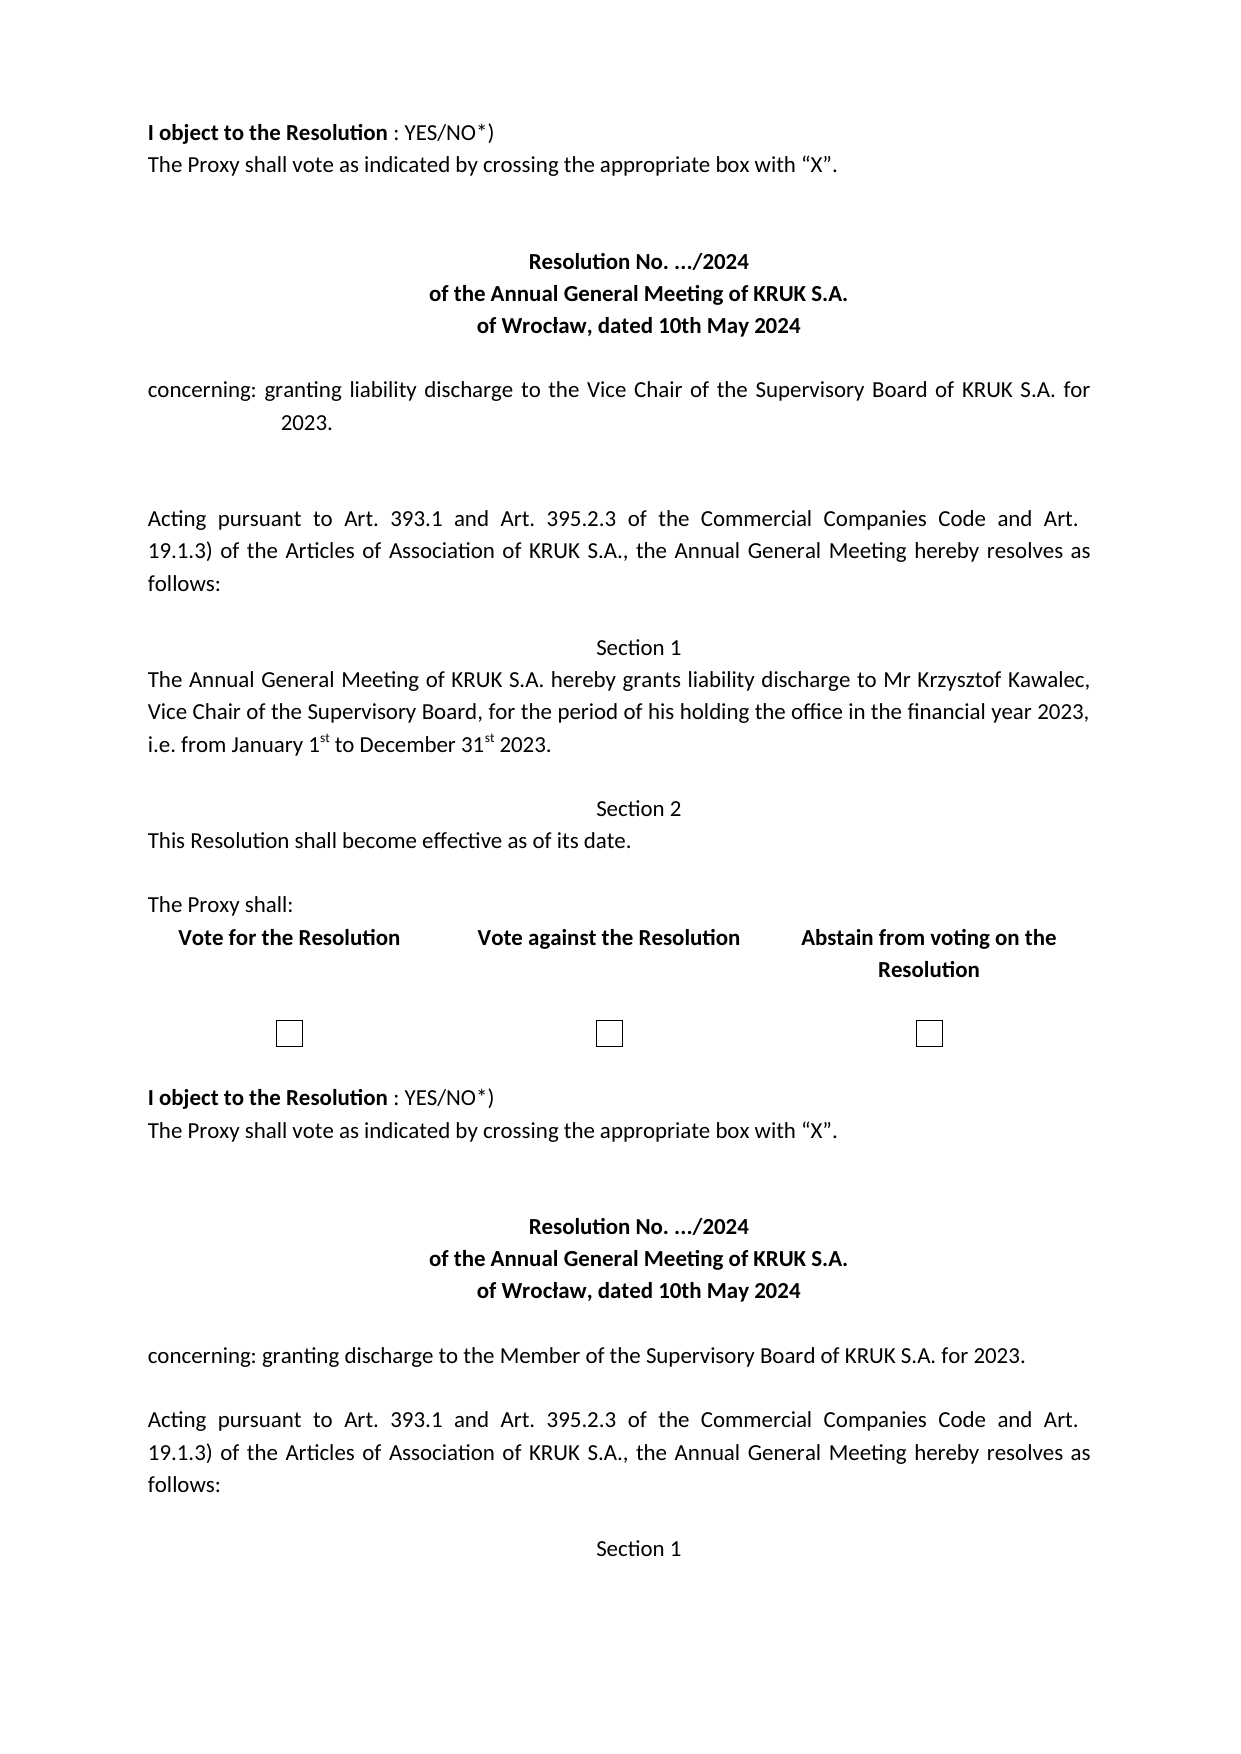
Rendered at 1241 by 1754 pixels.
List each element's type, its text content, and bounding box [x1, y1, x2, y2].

text Section 1 [185, 1534, 1093, 1562]
text Resolution No. .../2024 [185, 1212, 1093, 1240]
text of the Annual General Meeting of KRUK S.A. [185, 1244, 1093, 1272]
text The Annual General Meeting of KRUK S.A. hereby grants liability discharge to Mr Krzysztof Kawalec, Vice Chair of the Supervisory Board, for the period of his holding the office in the financial year 2023, i.e. from January 1st to December 31st 2023. [148, 665, 1093, 758]
text The Proxy shall vote as indicated by crossing the appropriate box with “X”. [148, 150, 1093, 178]
text The Proxy shall: [148, 891, 1093, 919]
text Section 1 [185, 633, 1093, 661]
text of the Annual General Meeting of KRUK S.A. [185, 279, 1093, 307]
text Acting pursuant to Art. 393.1 and Art. 395.2.3 of the Commercial Companies Code and Art. 19.1.3) of the Articles of Association of KRUK S.A., the Annual General Meeting hereby resolves as follows: [148, 504, 1093, 597]
table_header Vote for the Resolution [129, 923, 449, 987]
text Acting pursuant to Art. 393.1 and Art. 395.2.3 of the Commercial Companies Code and Art. 19.1.3) of the Articles of Association of KRUK S.A., the Annual General Meeting hereby resolves as follows: [148, 1405, 1093, 1498]
subtitle I object to the Resolution : YES/NO*) [148, 118, 1093, 146]
text This Resolution shall become effective as of its date. [148, 826, 1093, 854]
table_cell [449, 987, 769, 1083]
table_header Vote against the Resolution [449, 923, 769, 987]
text concerning: granting liability discharge to the Vice Chair of the Supervisory Board of KRUK S.A. for 2023. [148, 376, 1093, 436]
text Resolution No. .../2024 [185, 247, 1093, 275]
subtitle I object to the Resolution : YES/NO*) [148, 1083, 1093, 1112]
table_cell [769, 987, 1089, 1083]
text of Wrocław, dated 10th May 2024 [185, 1277, 1093, 1305]
table_header Abstain from voting on the Resolution [769, 923, 1089, 987]
text concerning: granting discharge to the Member of the Supervisory Board of KRUK S.A. for 2023. [148, 1341, 1093, 1369]
text The Proxy shall vote as indicated by crossing the appropriate box with “X”. [148, 1116, 1093, 1144]
text of Wrocław, dated 10th May 2024 [185, 311, 1093, 339]
text Section 2 [185, 794, 1093, 822]
table_cell [129, 987, 449, 1083]
